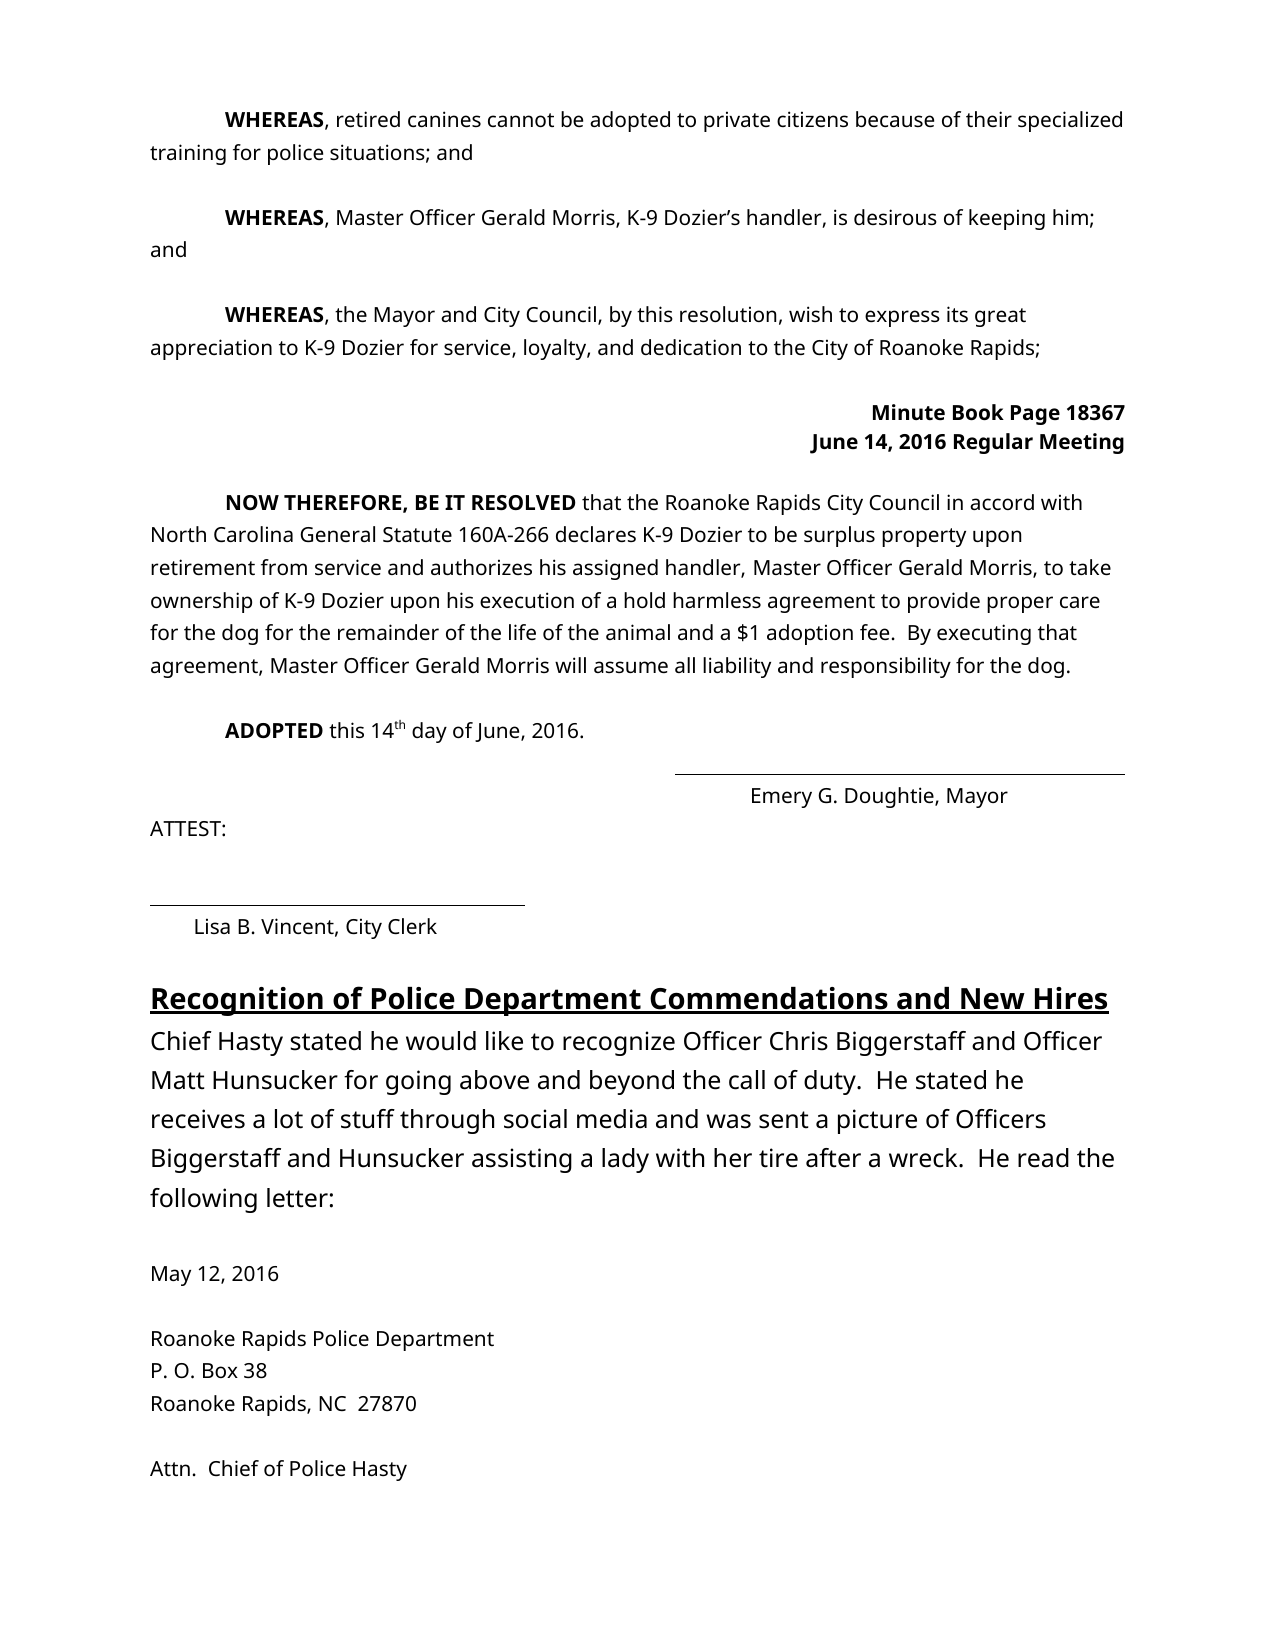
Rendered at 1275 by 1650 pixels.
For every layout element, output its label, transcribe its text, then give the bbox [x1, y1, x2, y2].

text Attn. Chief of Police Hasty [150, 1454, 1125, 1483]
text WHEREAS, retired canines cannot be adopted to private citizens because of their specialized training for police situations; and [150, 105, 1125, 166]
text Minute Book Page 18367 [150, 398, 1125, 427]
text Roanoke Rapids Police Department [150, 1324, 1125, 1352]
text ATTEST: [150, 814, 1125, 843]
text NOW THEREFORE, BE IT RESOLVED that the Roanoke Rapids City Council in accord with North Carolina General Statute 160A-266 declares K-9 Dozier to be surplus property upon retirement from service and authorizes his assigned handler, Master Officer Gerald Morris, to take ownership of K-9 Dozier upon his execution of a hold harmless agreement to provide proper care for the dog for the remainder of the life of the animal and a $1 adoption fee. By executing that agreement, Master Officer Gerald Morris will assume all liability and responsibility for the dog. [150, 488, 1125, 679]
text P. O. Box 38 [150, 1356, 1125, 1385]
text Chief Hasty stated he would like to recognize Officer Chris Biggerstaff and Officer Matt Hunsucker for going above and beyond the call of duty. He stated he receives a lot of stuff through social media and was sent a picture of Officers Biggerstaff and Hunsucker assisting a lady with her tire after a wreck. He read the following letter: [150, 1024, 1125, 1214]
text Recognition of Police Department Commendations and New Hires [150, 978, 1125, 1018]
text WHEREAS, Master Officer Gerald Morris, K-9 Dozier’s handler, is desirous of keeping him; and [150, 203, 1125, 264]
text ADOPTED this 14th day of June, 2016. [150, 716, 1125, 744]
text May 12, 2016 [150, 1259, 1125, 1287]
text WHEREAS, the Mayor and City Council, by this resolution, wish to express its great appreciation to K-9 Dozier for service, loyalty, and dedication to the City of Roanoke Rapids; [150, 301, 1125, 362]
text Lisa B. Vincent, City Clerk [150, 912, 1125, 941]
list June 14, 2016 Regular Meeting [150, 427, 1125, 455]
text Roanoke Rapids, NC 27870 [150, 1389, 1125, 1417]
text Emery G. Doughtie, Mayor [150, 782, 1125, 810]
